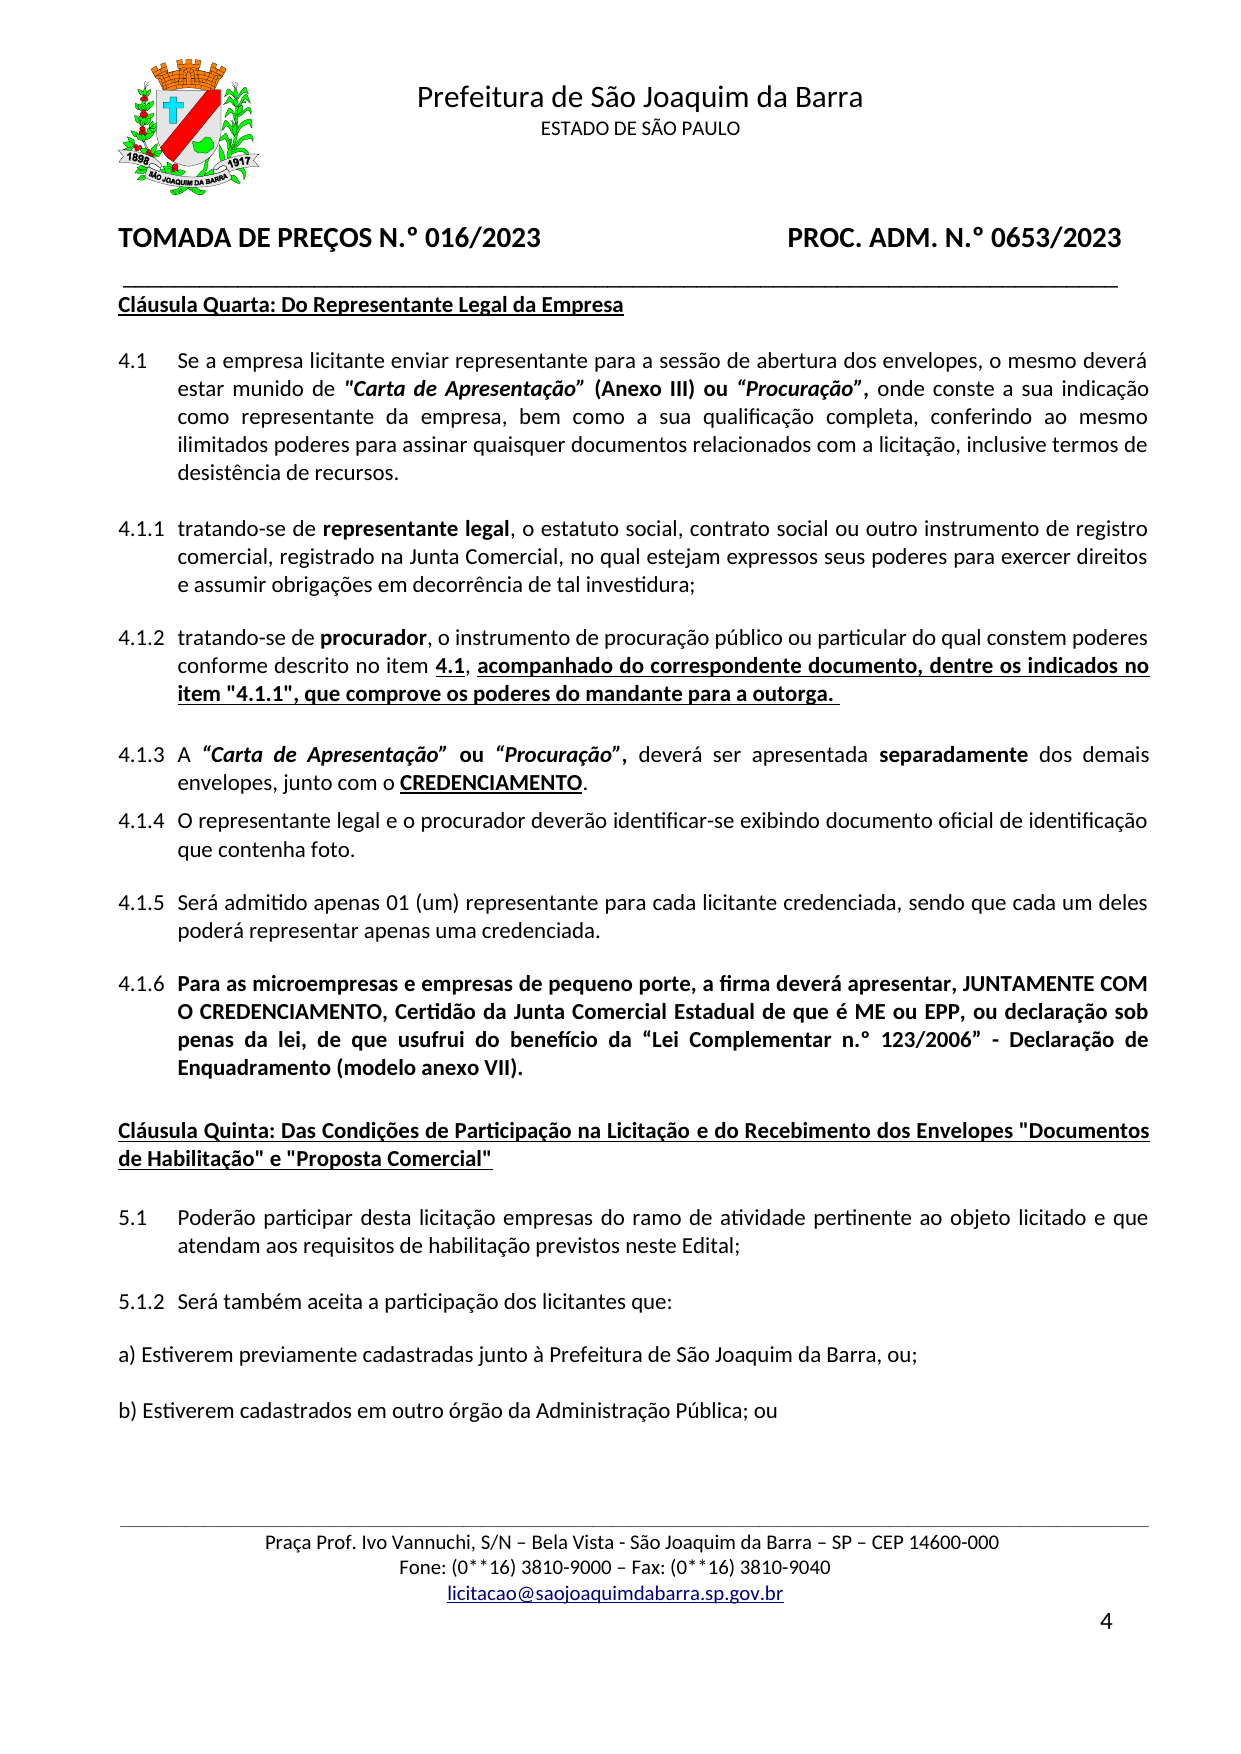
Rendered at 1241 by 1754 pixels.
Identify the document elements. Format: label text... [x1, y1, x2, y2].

text 4.1.2 tratando-se de procurador, o instrumento de procuração público ou particular do qual constem poderes conforme descrito no item 4.1, acompanhado do correspondente documento, dentre os indicados no item "4.1.1", que comprove os poderes do mandante para a outorga. [118, 623, 1150, 708]
text 4.1.6 Para as microempresas e empresas de pequeno porte, a firma deverá apresentar, JUNTAMENTE COM O CREDENCIAMENTO, Certidão da Junta Comercial Estadual de que é ME ou EPP, ou declaração sob penas da lei, de que usufrui do benefício da “Lei Complementar n.º 123/2006” - Declaração de Enquadramento (modelo anexo VII). [118, 969, 1150, 1081]
text 4.1 Se a empresa licitante enviar representante para a sessão de abertura dos envelopes, o mesmo deverá estar munido de "Carta de Apresentação” (Anexo III) ou “Procuração”, onde conste a sua indicação como representante da empresa, bem como a sua qualificação completa, conferindo ao mesmo ilimitados poderes para assinar quaisquer documentos relacionados com a licitação, inclusive termos de desistência de recursos. [118, 346, 1150, 486]
text Cláusula Quinta: Das Condições de Participação na Licitação e do Recebimento dos Envelopes "Documentos de Habilitação" e "Proposta Comercial" [118, 1116, 1150, 1141]
text Cláusula Quarta: Do Representante Legal da Empresa [118, 290, 1150, 318]
text b) Estiverem cadastrados em outro órgão da Administração Pública; ou [118, 1397, 1150, 1424]
text a) Estiverem previamente cadastradas junto à Prefeitura de São Joaquim da Barra, ou; [118, 1341, 1150, 1368]
text 4.1.1 tratando-se de representante legal, o estatuto social, contrato social ou outro instrumento de registro comercial, registrado na Junta Comercial, no qual estejam expressos seus poderes para exercer direitos e assumir obrigações em decorrência de tal investidura; [118, 514, 1150, 598]
text 4.1.4 O representante legal e o procurador deverão identificar-se exibindo documento oficial de identificação que contenha foto. [118, 807, 1150, 863]
text 4.1.5 Será admitido apenas 01 (um) representante para cada licitante credenciada, sendo que cada um deles poderá representar apenas uma credenciada. [118, 888, 1150, 944]
text 5.1.2 Será também aceita a participação dos licitantes que: [118, 1287, 1150, 1315]
text 5.1 Poderão participar desta licitação empresas do ramo de atividade pertinente ao objeto licitado e que atendam aos requisitos de habilitação previstos neste Edital; [118, 1203, 1150, 1259]
text Cláusula Quinta: Das Condições de Participação na Licitação e do Recebimento dos Envelopes "Documentos de Habilitação" e "Proposta Comercial" [118, 1142, 1150, 1172]
text 4.1.3 A “Carta de Apresentação” ou “Procuração”, deverá ser apresentada separadamente dos demais envelopes, junto com o CREDENCIAMENTO. [118, 740, 1150, 796]
